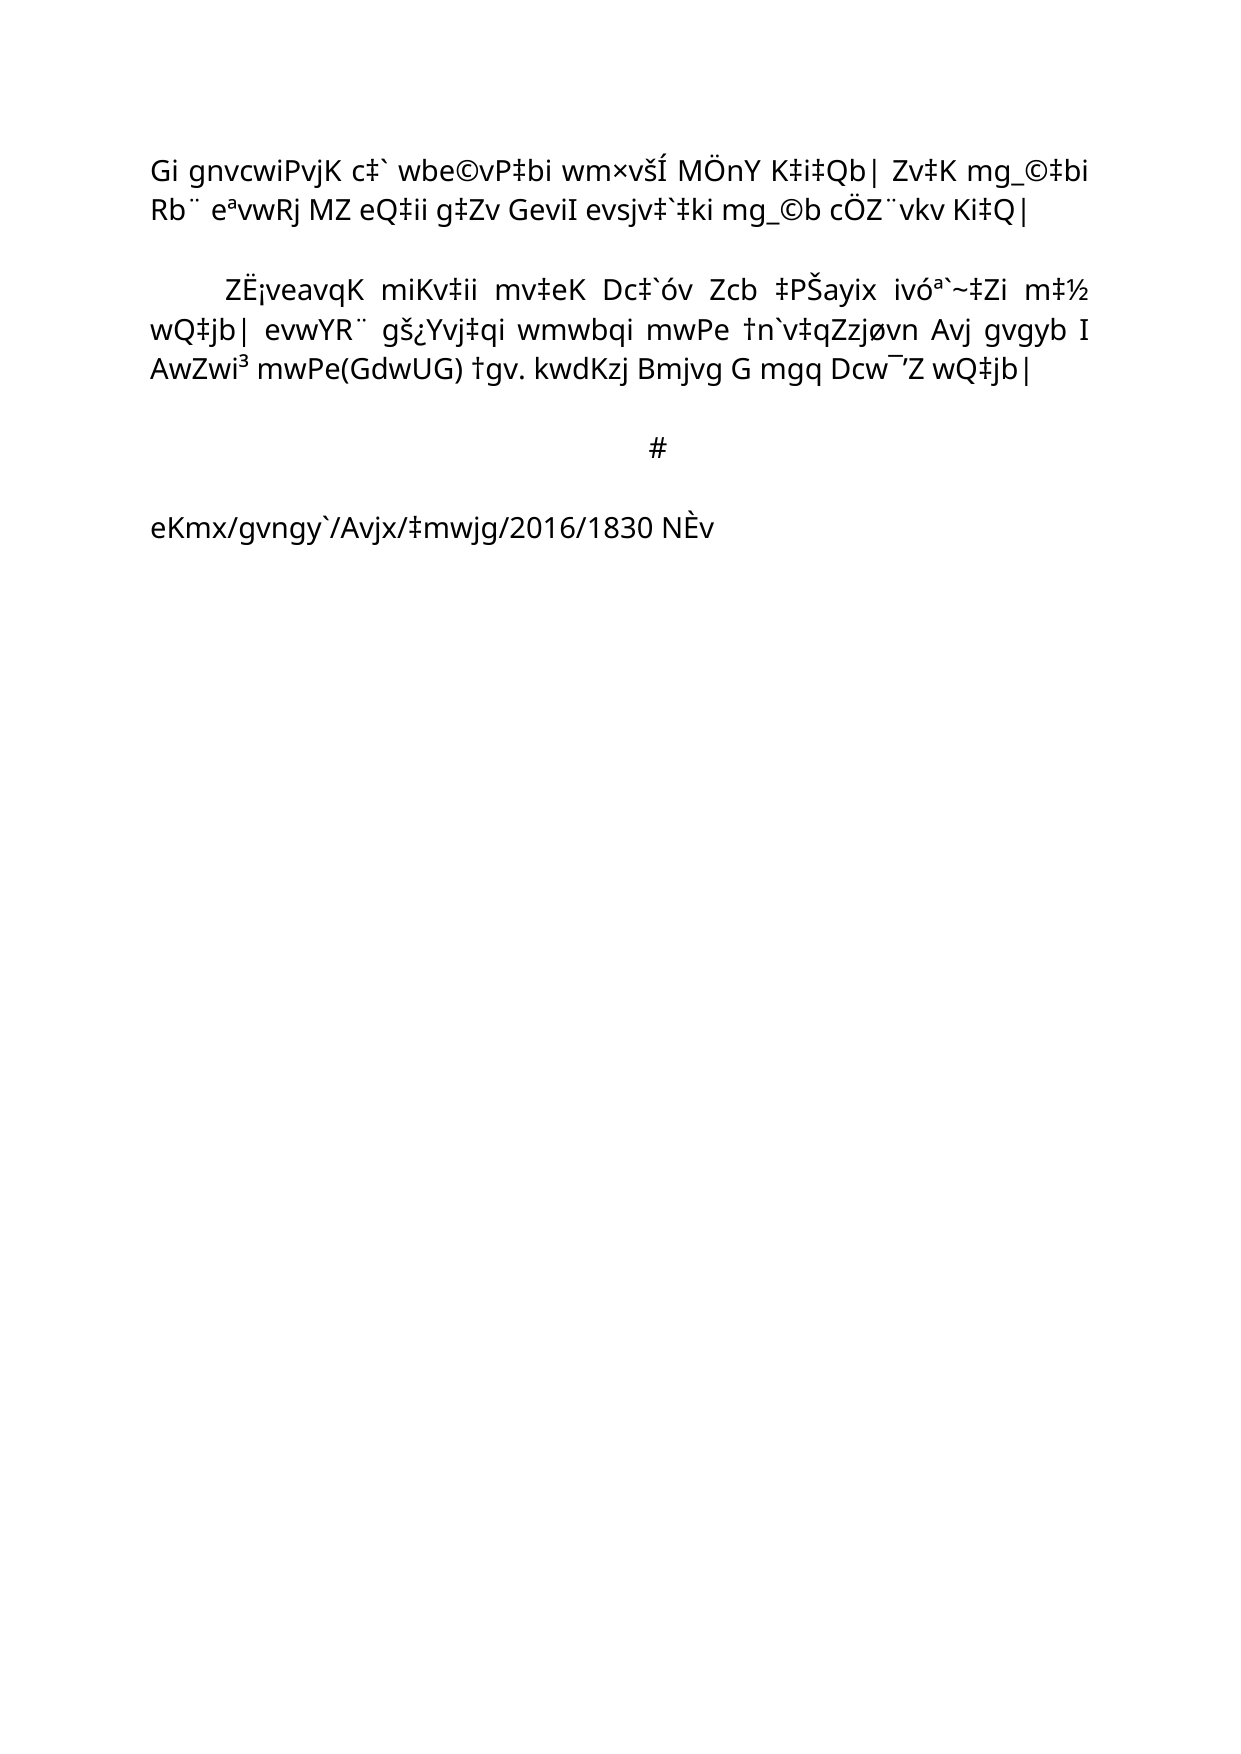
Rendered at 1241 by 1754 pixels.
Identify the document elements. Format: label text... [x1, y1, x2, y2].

text ZË¡veavqK miKv‡ii mv‡eK Dc‡`óv Zcb ‡PŠayix ivóª`~‡Zi m‡½ wQ‡jb| evwYR¨ gš¿Yvj‡qi wmwbqi mwPe †n`v‡qZzjøvn Avj gvgyb I AwZwi³ mwPe(GdwUG) †gv. kwdKzj Bmjvg G mgq Dcw¯’Z wQ‡jb| [150, 269, 1090, 388]
text eKmx/gvngy`/Avjx/‡mwjg/2016/1830 NÈv [150, 507, 1092, 547]
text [150, 150, 1090, 229]
text # [150, 428, 1090, 467]
